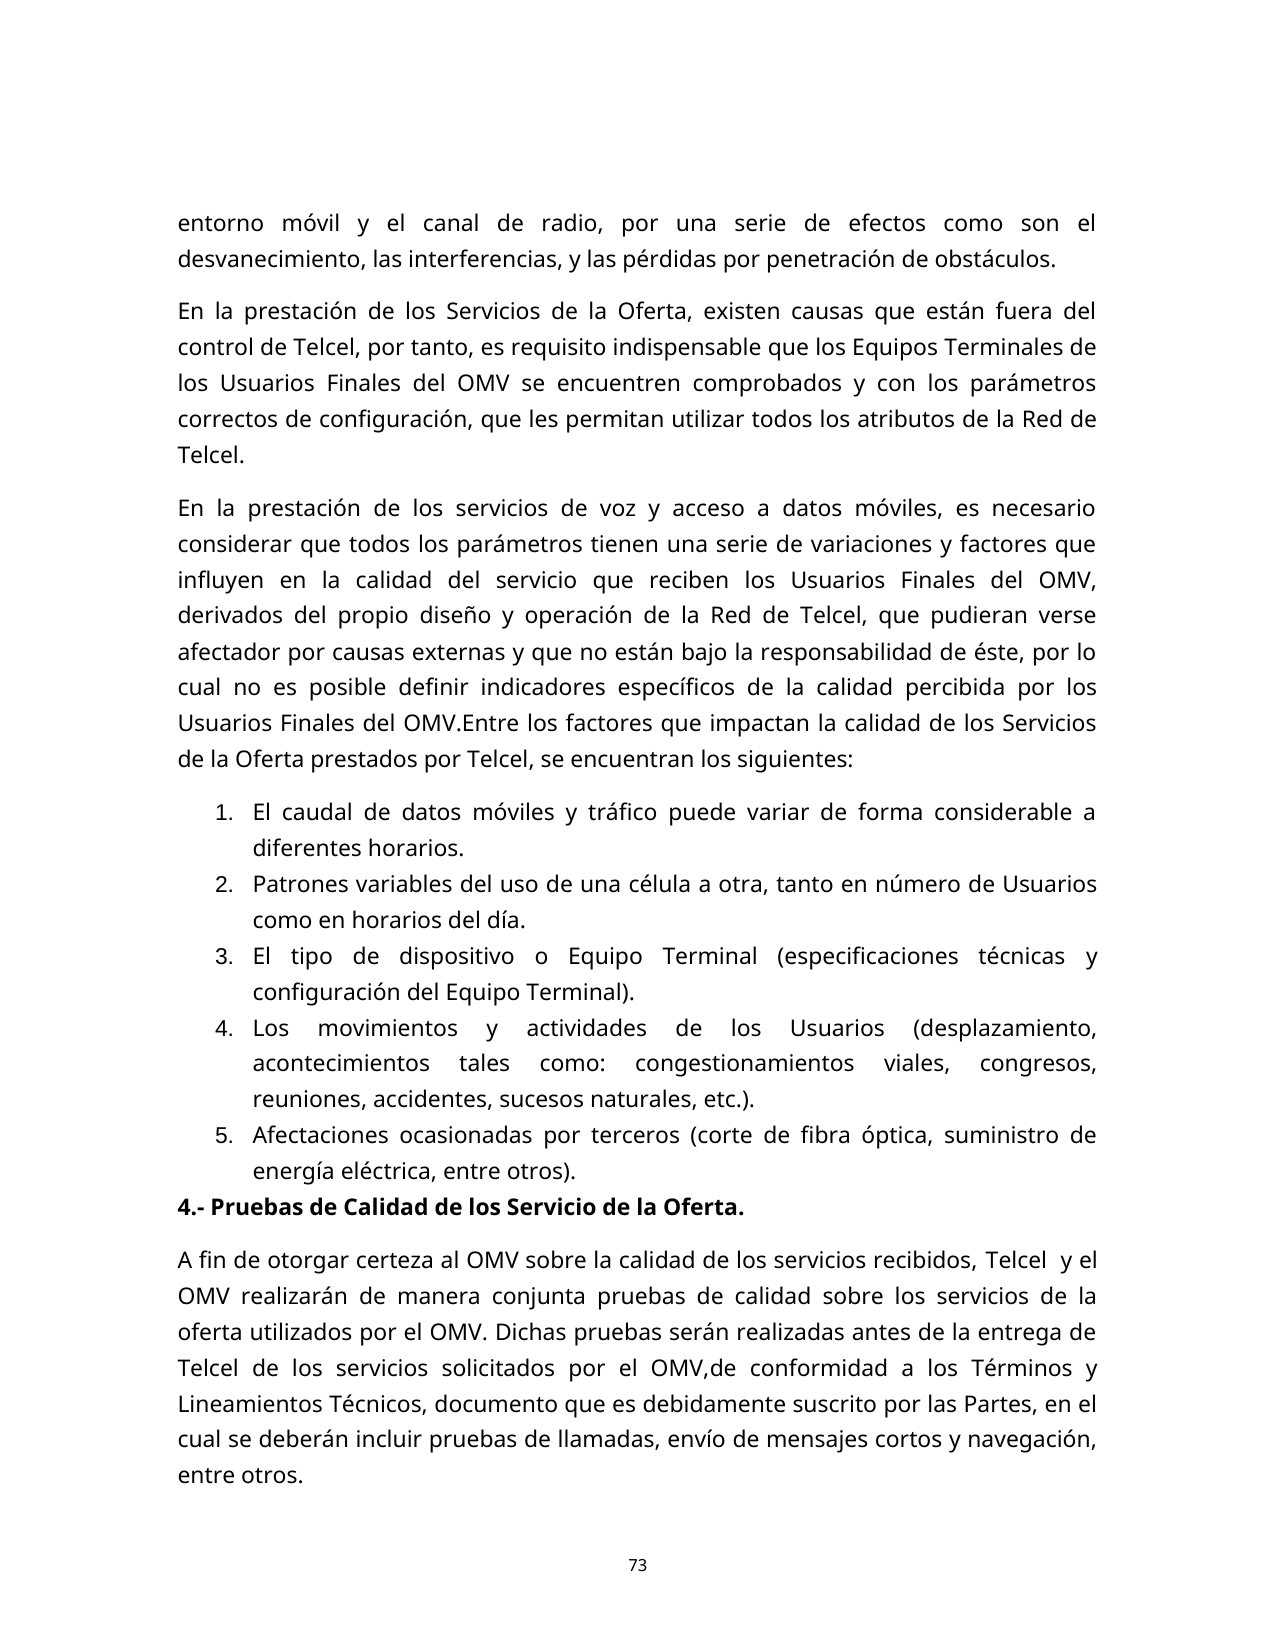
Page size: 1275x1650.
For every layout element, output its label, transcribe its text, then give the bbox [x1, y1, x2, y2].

text 4.- Pruebas de Calidad de los Servicio de la Oferta. [177, 1191, 1098, 1222]
text En la prestación de los Servicios de la Oferta, existen causas que están fuera del control de Telcel, por tanto, es requisito indispensable que los Equipos Terminales de los Usuarios Finales del OMV se encuentren comprobados y con los parámetros correctos de configuración, que les permitan utilizar todos los atributos de la Red de Telcel. [177, 295, 1098, 470]
list El tipo de dispositivo o Equipo Terminal (especificaciones técnicas y configuración del Equipo Terminal). [215, 939, 1098, 1007]
list Afectaciones ocasionadas por terceros (corte de fibra óptica, suministro de energía eléctrica, entre otros). [215, 1119, 1098, 1186]
text A fin de otorgar certeza al OMV sobre la calidad de los servicios recibidos, Telcel y el OMV realizarán de manera conjunta pruebas de calidad sobre los servicios de la oferta utilizados por el OMV. Dichas pruebas serán realizadas antes de la entrega de Telcel de los servicios solicitados por el OMV,de conformidad a los Términos y Lineamientos Técnicos, documento que es debidamente suscrito por las Partes, en el cual se deberán incluir pruebas de llamadas, envío de mensajes cortos y navegación, entre otros. [177, 1244, 1098, 1491]
list Patrones variables del uso de una célula a otra, tanto en número de Usuarios como en horarios del día. [215, 868, 1098, 935]
list Los movimientos y actividades de los Usuarios (desplazamiento, acontecimientos tales como: congestionamientos viales, congresos, reuniones, accidentes, sucesos naturales, etc.). [215, 1011, 1098, 1114]
text En la prestación de los servicios de voz y acceso a datos móviles, es necesario considerar que todos los parámetros tienen una serie de variaciones y factores que influyen en la calidad del servicio que reciben los Usuarios Finales del OMV, derivados del propio diseño y operación de la Red de Telcel, que pudieran verse afectador por causas externas y que no están bajo la responsabilidad de éste, por lo cual no es posible definir indicadores específicos de la calidad percibida por los Usuarios Finales del OMV.Entre los factores que impactan la calidad de los Servicios de la Oferta prestados por Telcel, se encuentran los siguientes: [177, 492, 1098, 774]
list El caudal de datos móviles y tráfico puede variar de forma considerable a diferentes horarios. [215, 796, 1098, 863]
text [177, 207, 1098, 274]
